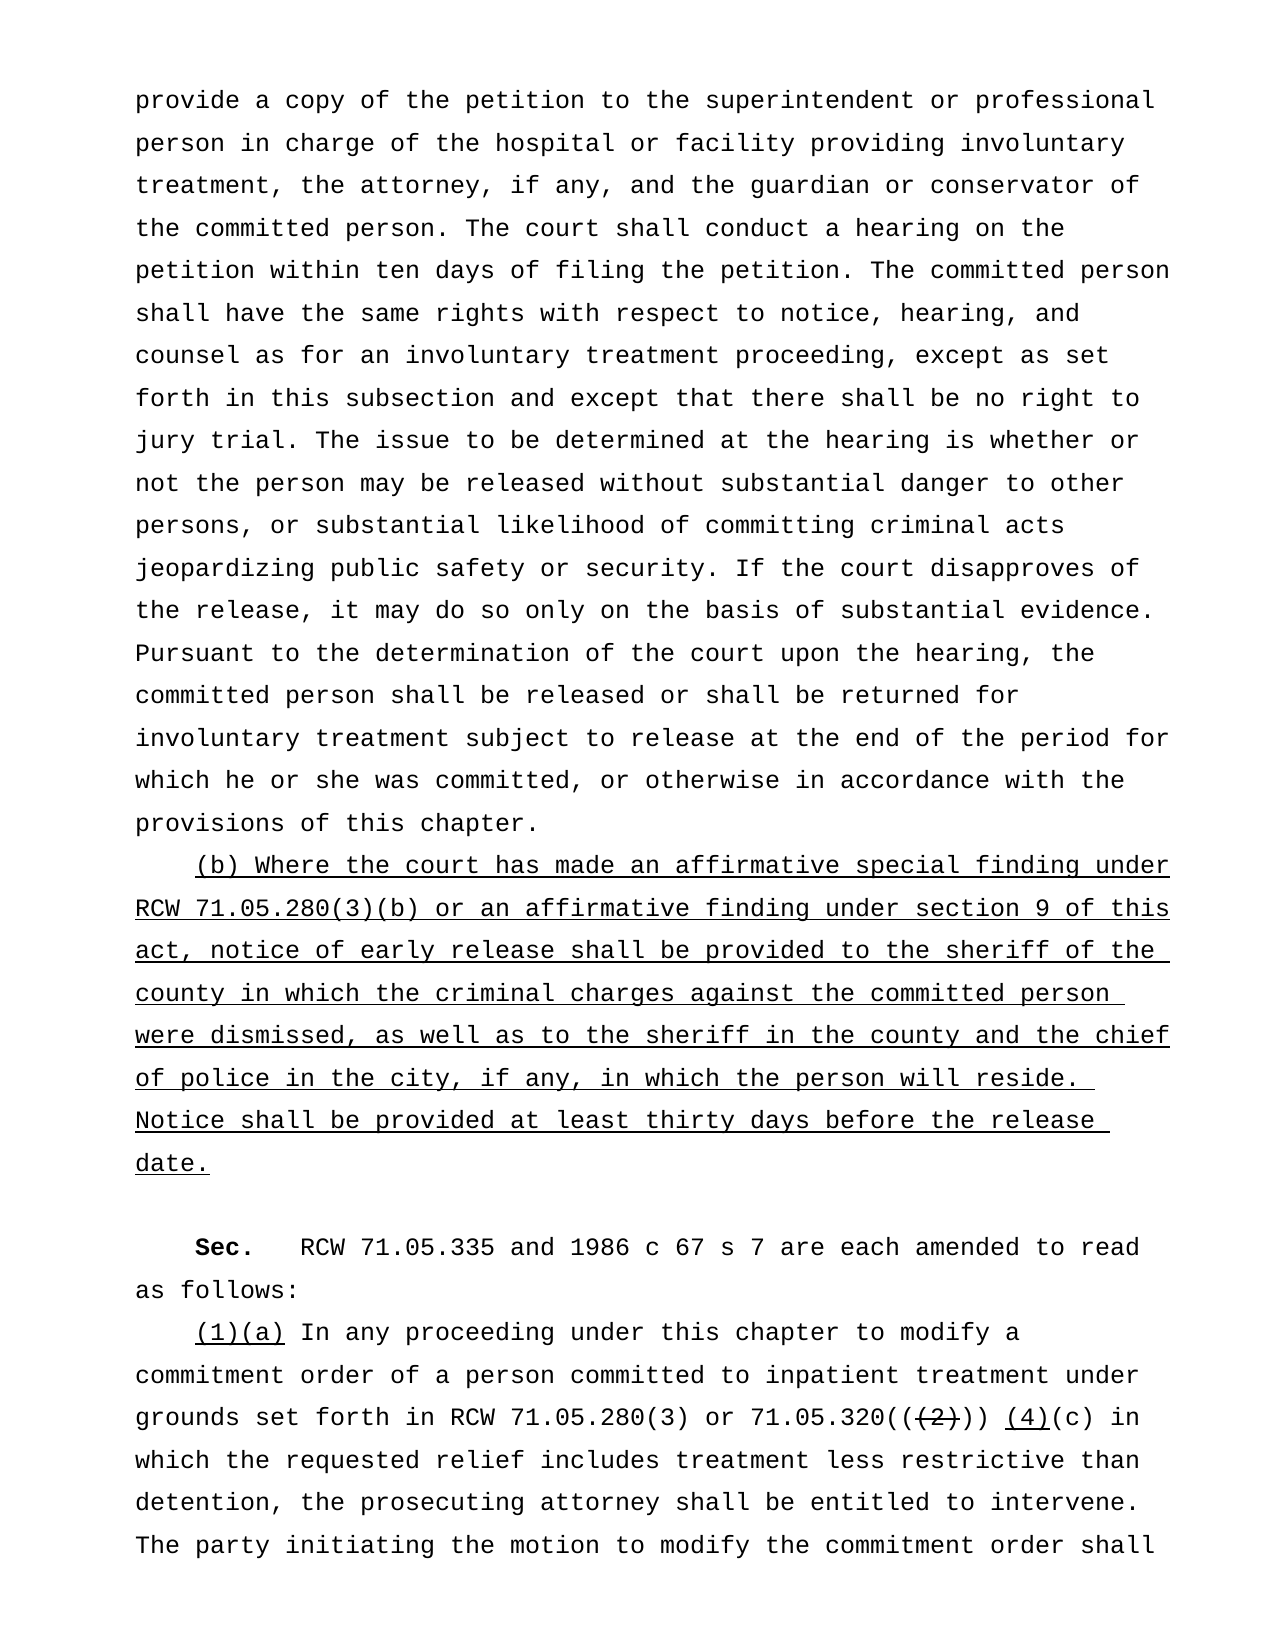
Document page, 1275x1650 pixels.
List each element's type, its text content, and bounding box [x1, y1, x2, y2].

text Sec. RCW 71.05.335 and 1986 c 67 s 7 are each amended to read as follows: [135, 1222, 1170, 1307]
text (b) Where the court has made an affirmative special finding under RCW 71.05.280(3)(b) or an affirmative finding under section 9 of this act, notice of early release shall be provided to the sheriff of the county in which the criminal charges against the committed person were dismissed, as well as to the sheriff in the county and the chief of police in the city, if any, in which the person will reside. Notice shall be provided at least thirty days before the release date. [135, 963, 1170, 1046]
text (b) Where the court has made an affirmative special finding under RCW 71.05.280(3)(b) or an affirmative finding under section 9 of this act, notice of early release shall be provided to the sheriff of the county in which the criminal charges against the committed person were dismissed, as well as to the sheriff in the county and the chief of police in the city, if any, in which the person will reside. Notice shall be provided at least thirty days before the release date. [135, 920, 1170, 961]
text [135, 75, 1170, 840]
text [135, 1307, 1170, 1562]
text (b) Where the court has made an affirmative special finding under RCW 71.05.280(3)(b) or an affirmative finding under section 9 of this act, notice of early release shall be provided to the sheriff of the county in which the criminal charges against the committed person were dismissed, as well as to the sheriff in the county and the chief of police in the city, if any, in which the person will reside. Notice shall be provided at least thirty days before the release date. [135, 840, 1170, 919]
text (b) Where the court has made an affirmative special finding under RCW 71.05.280(3)(b) or an affirmative finding under section 9 of this act, notice of early release shall be provided to the sheriff of the county in which the criminal charges against the committed person were dismissed, as well as to the sheriff in the county and the chief of police in the city, if any, in which the person will reside. Notice shall be provided at least thirty days before the release date. [135, 1048, 1170, 1180]
